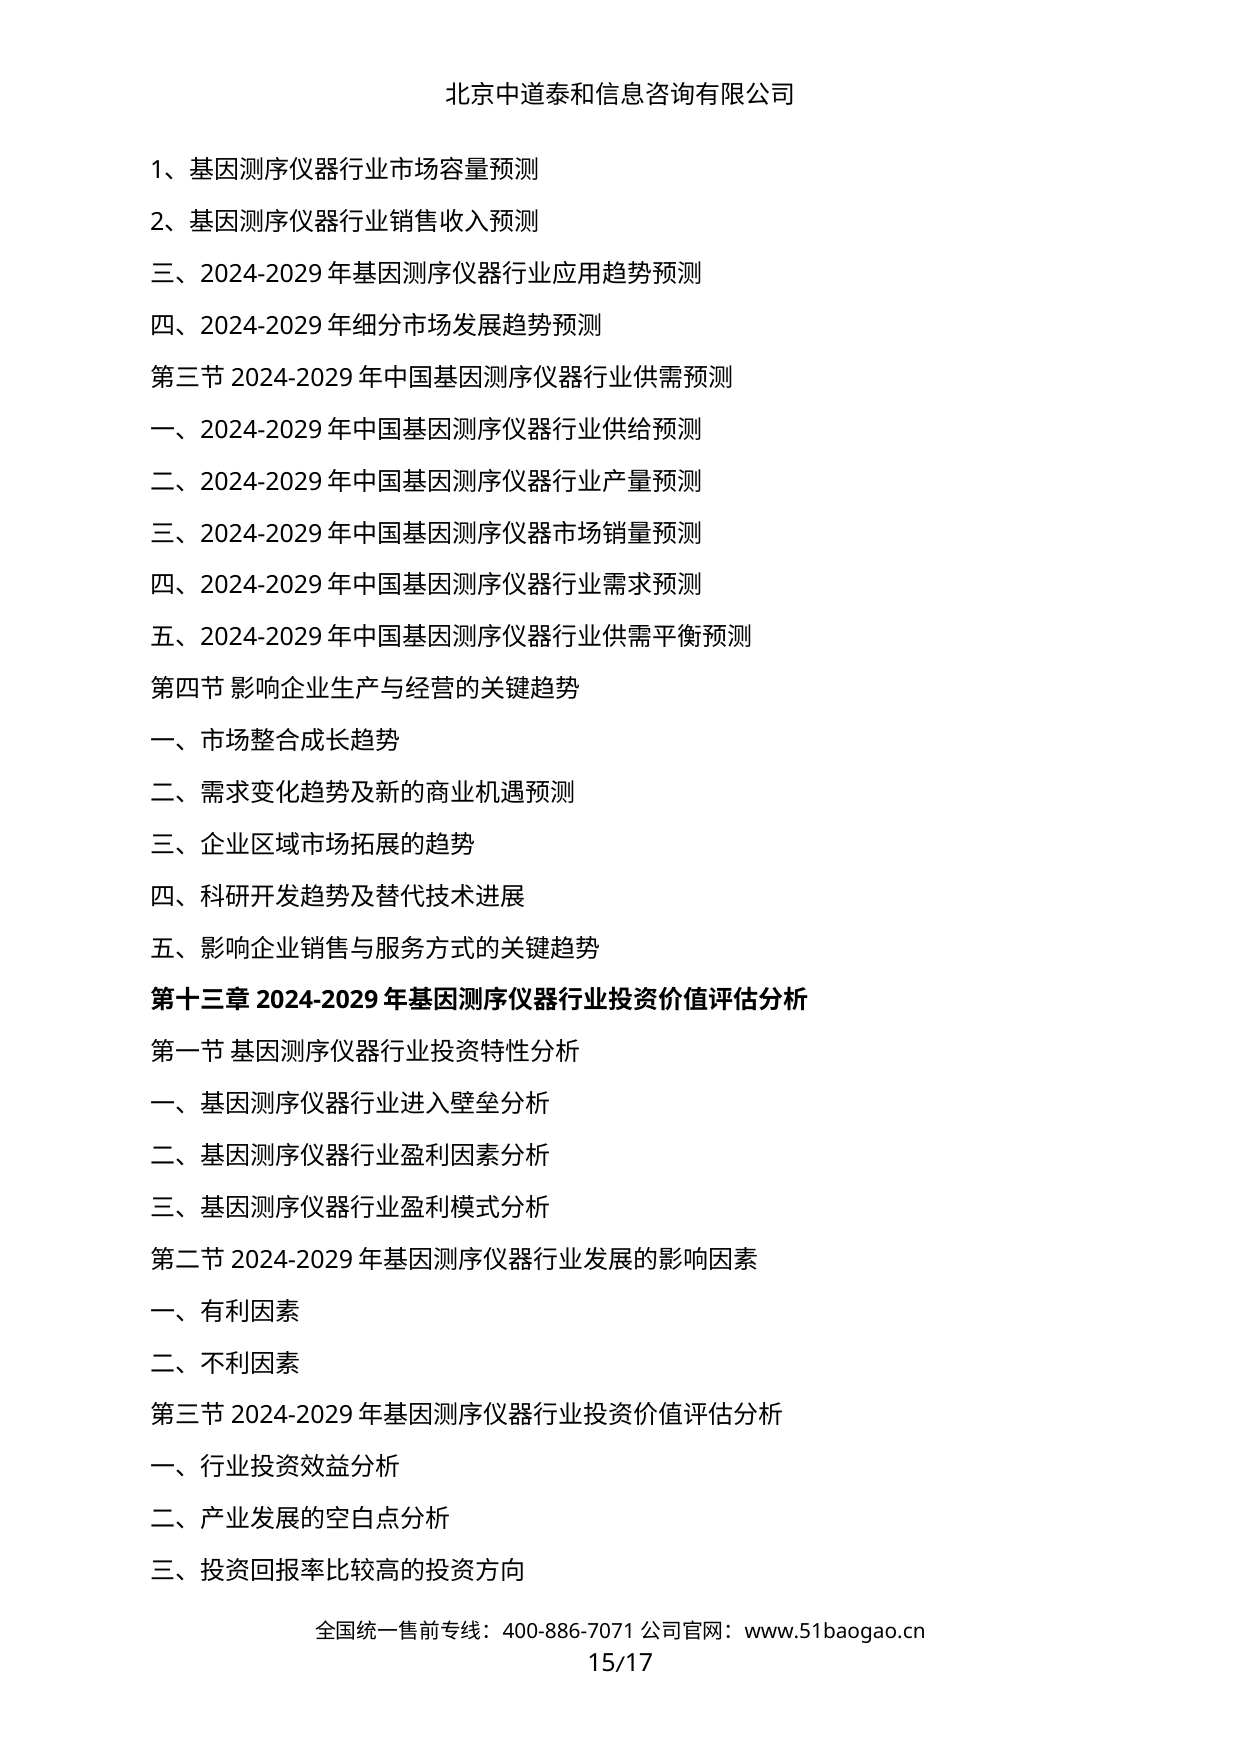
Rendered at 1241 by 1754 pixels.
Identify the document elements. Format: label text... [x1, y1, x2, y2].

text 三、基因测序仪器行业盈利模式分析 [150, 1187, 1090, 1224]
text 二、需求变化趋势及新的商业机遇预测 [150, 772, 1090, 809]
text 四、2024-2029年细分市场发展趋势预测 [150, 306, 1090, 342]
text 三、企业区域市场拓展的趋势 [150, 824, 1090, 861]
text 五、2024-2029年中国基因测序仪器行业供需平衡预测 [150, 617, 1090, 653]
text 三、2024-2029年基因测序仪器行业应用趋势预测 [150, 254, 1090, 290]
text 二、基因测序仪器行业盈利因素分析 [150, 1136, 1090, 1172]
text 一、2024-2029年中国基因测序仪器行业供给预测 [150, 409, 1090, 446]
text 三、2024-2029年中国基因测序仪器市场销量预测 [150, 513, 1090, 549]
text 五、影响企业销售与服务方式的关键趋势 [150, 928, 1090, 964]
text 二、2024-2029年中国基因测序仪器行业产量预测 [150, 461, 1090, 497]
text 三、投资回报率比较高的投资方向 [150, 1551, 1090, 1587]
text 2、基因测序仪器行业销售收入预测 [150, 202, 1090, 238]
text 第三节 2024-2029年中国基因测序仪器行业供需预测 [150, 357, 1090, 394]
text 第十三章 2024-2029年基因测序仪器行业投资价值评估分析 [150, 980, 1090, 1016]
text 1、基因测序仪器行业市场容量预测 [150, 150, 1090, 186]
text 第一节 基因测序仪器行业投资特性分析 [150, 1032, 1090, 1068]
text 二、产业发展的空白点分析 [150, 1499, 1090, 1535]
text 第二节 2024-2029年基因测序仪器行业发展的影响因素 [150, 1239, 1090, 1276]
text 一、有利因素 [150, 1291, 1090, 1327]
text 四、科研开发趋势及替代技术进展 [150, 876, 1090, 912]
text 第四节 影响企业生产与经营的关键趋势 [150, 669, 1090, 705]
text 一、行业投资效益分析 [150, 1447, 1090, 1483]
text 第三节 2024-2029年基因测序仪器行业投资价值评估分析 [150, 1395, 1090, 1431]
text 四、2024-2029年中国基因测序仪器行业需求预测 [150, 565, 1090, 601]
text 一、基因测序仪器行业进入壁垒分析 [150, 1084, 1090, 1120]
text 二、不利因素 [150, 1343, 1090, 1379]
text 一、市场整合成长趋势 [150, 721, 1090, 757]
